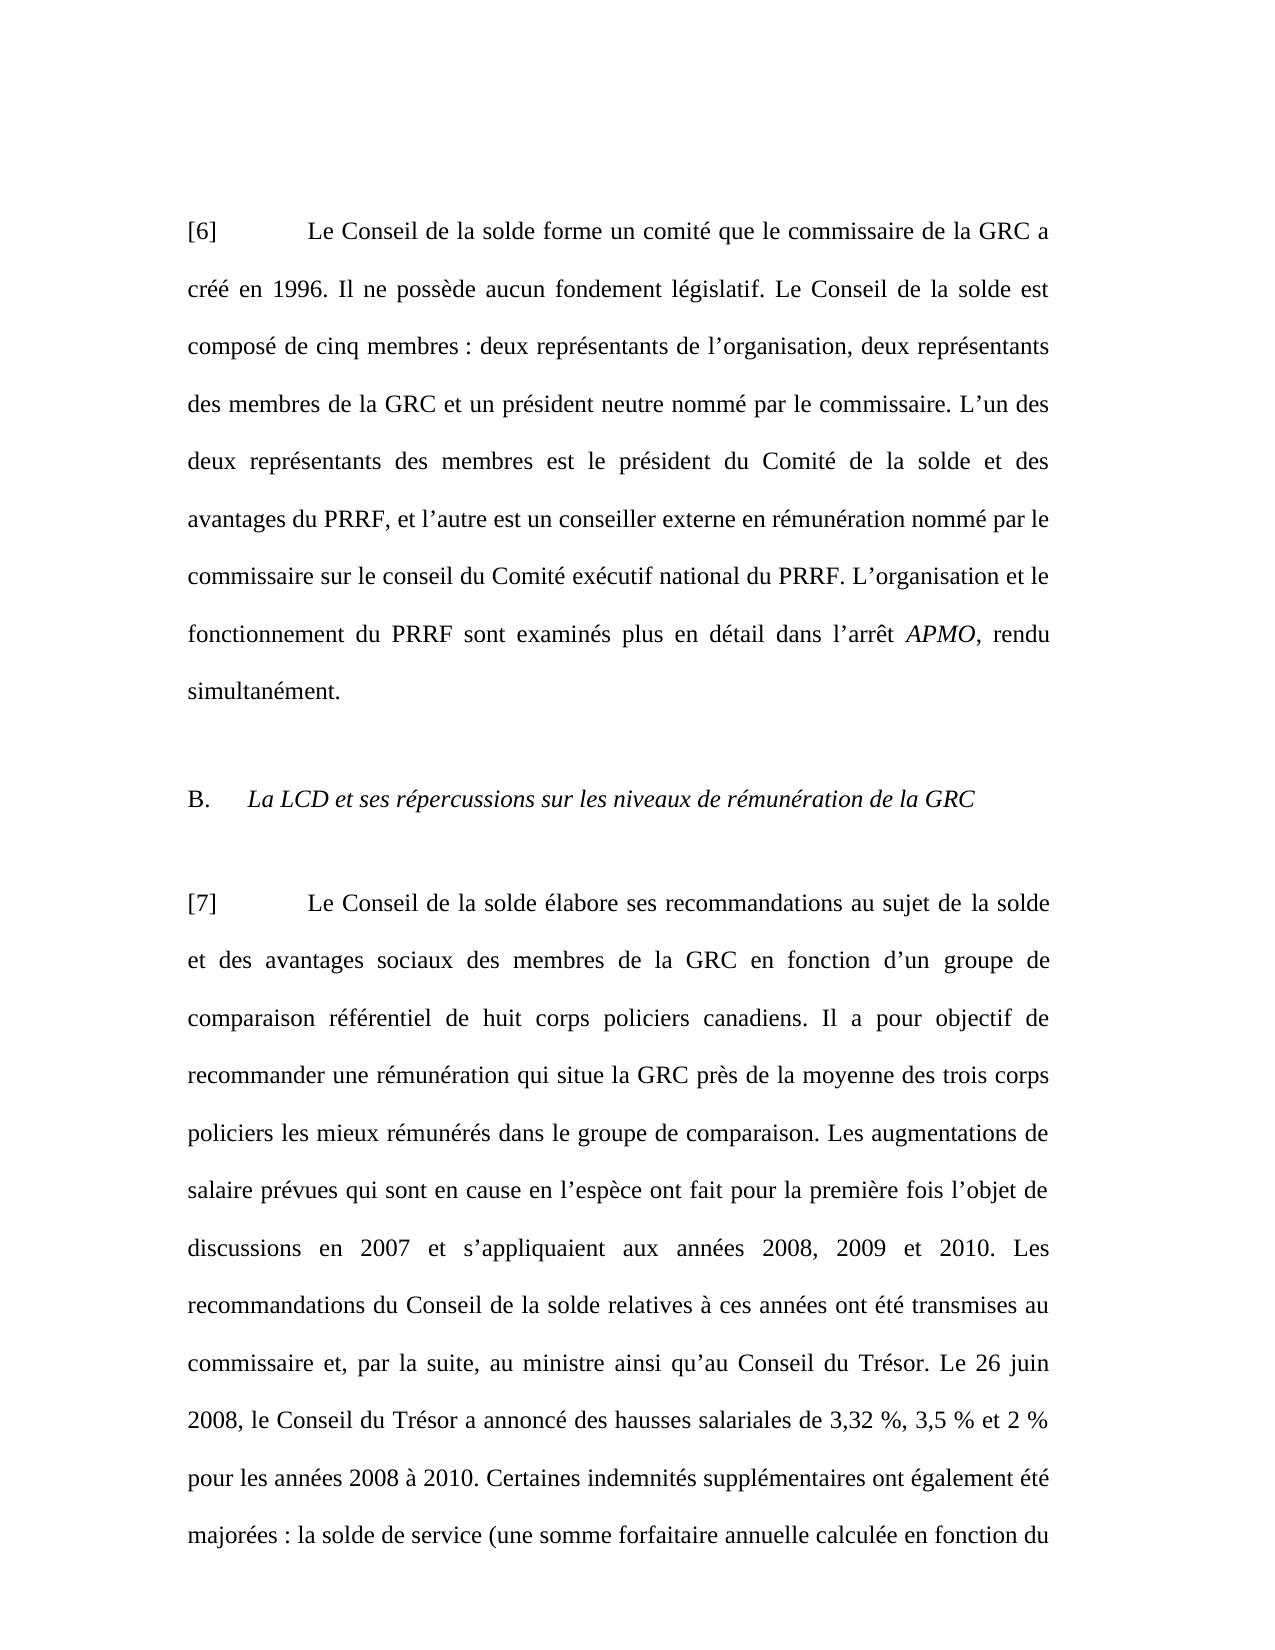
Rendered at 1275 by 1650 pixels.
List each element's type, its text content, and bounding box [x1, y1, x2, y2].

text Le Conseil de la solde forme un comité que le commissaire de la GRC a créé en 1996. Il ne possède aucun fondement législatif. Le Conseil de la solde est composé de cinq membres : deux représentants de l’organisation, deux représentants des membres de la GRC et un président neutre nommé par le commissaire. L’un des deux représentants des membres est le président du Comité de la solde et des avantages du PRRF, et l’autre est un conseiller externe en rémunération nommé par le commissaire sur le conseil du Comité exécutif national du PRRF. L’organisation et le fonctionnement du PRRF sont examinés plus en détail dans l’arrêt APMO, rendu simultanément. [187, 216, 1050, 705]
title La LCD et ses répercussions sur les niveaux de rémunération de la GRC [187, 784, 1050, 813]
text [187, 888, 1050, 1549]
